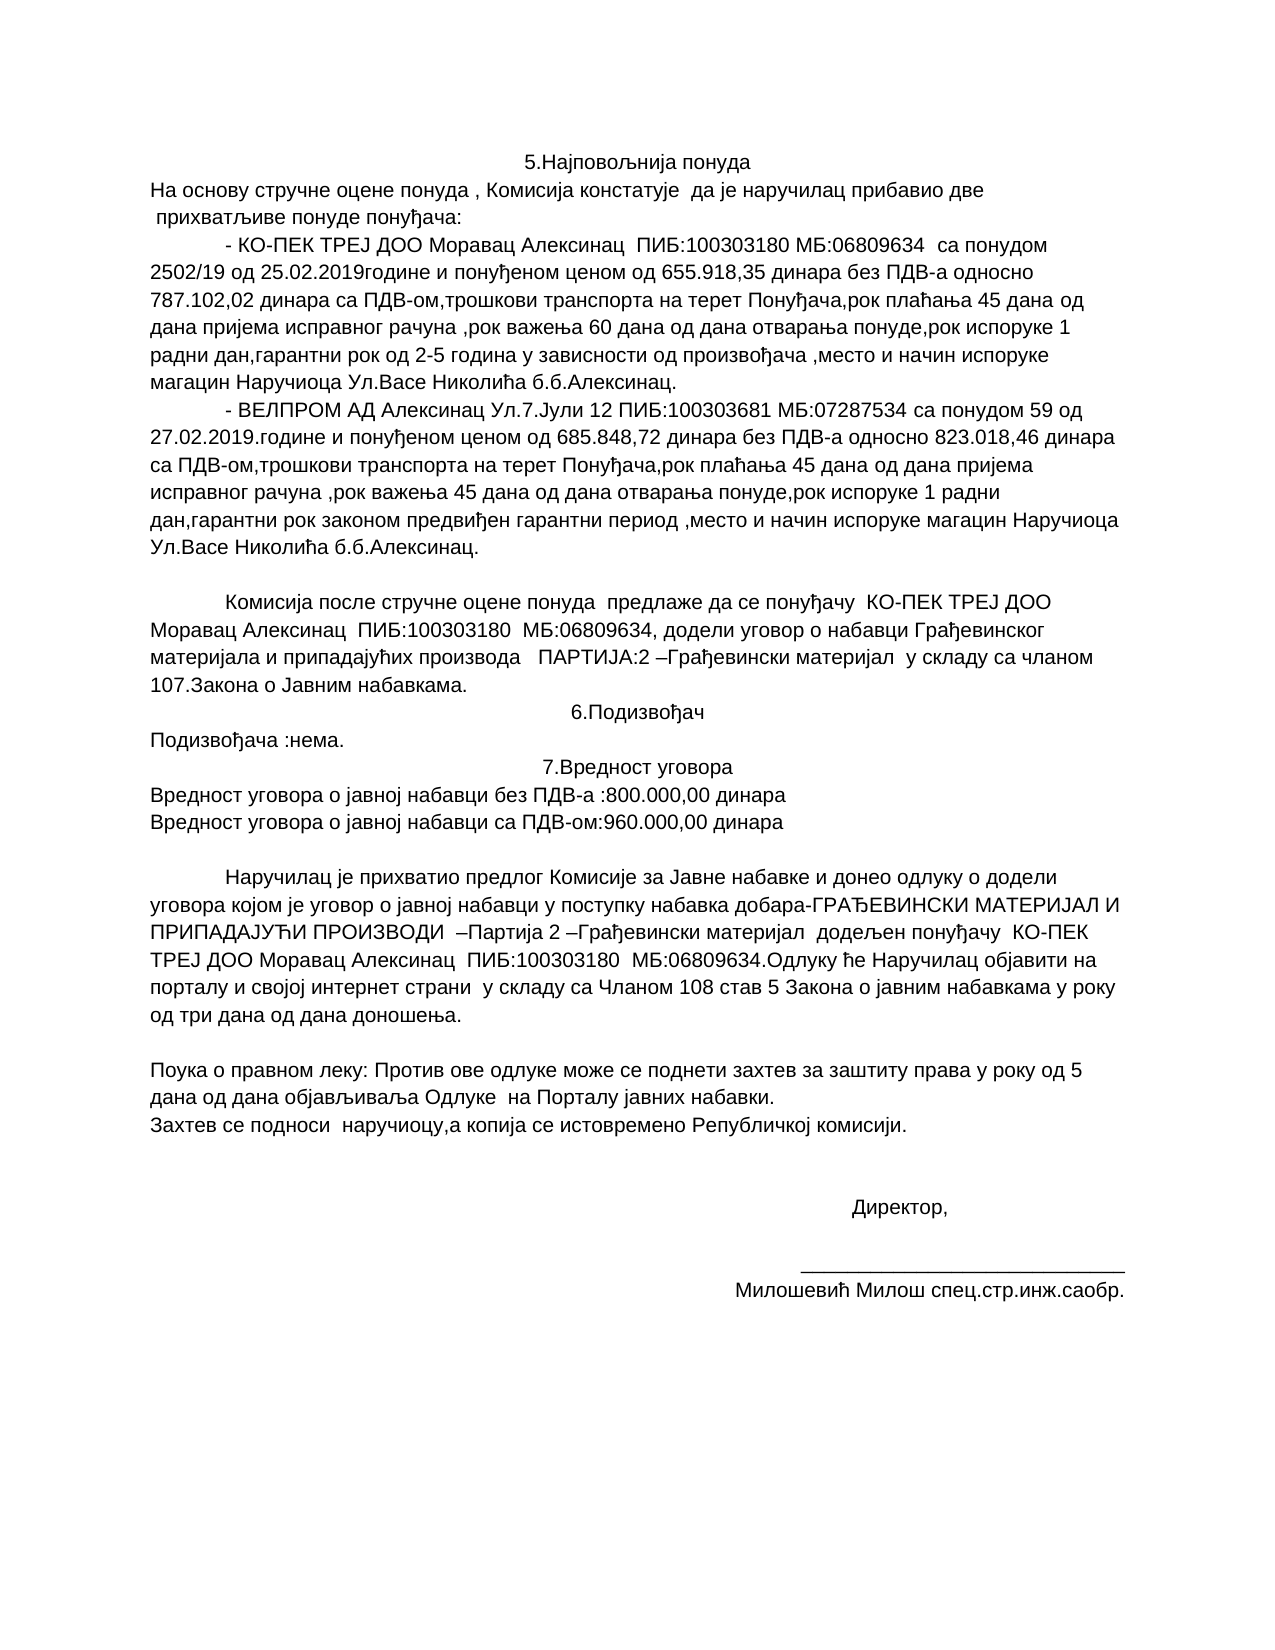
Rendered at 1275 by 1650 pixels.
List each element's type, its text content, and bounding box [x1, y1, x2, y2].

text - ВЕЛПРОМ АД Алексинац Ул.7.Јули 12 ПИБ:100303681 МБ:07287534 са понудом 59 од 27.02.2019.године и понуђеном ценом од 685.848,72 динара без ПДВ-а односно 823.018,46 динара са ПДВ-ом,трошкови транспорта на терет Понуђача,рок плаћања 45 дана од дана пријема исправног рачуна ,рок важења 45 дана од дана отварања понуде,рок испоруке 1 радни дан,гарантни рок законом предвиђен гарантни период ,место и начин испоруке магацин Наручиоца Ул.Васе Николића б.б.Алексинац. [150, 397, 1125, 559]
text На основу стручне оцене понуда , Комисија констатује да је наручилац прибавио две [150, 177, 1125, 201]
text Захтев се подноси наручиоцу,а копија се истовремено Републичкој комисији. [150, 1112, 1125, 1136]
text ____________________________ [150, 1250, 1125, 1274]
text Наручилац је прихватио предлог Комисије за Јавне набавке и донео одлуку о додели уговора којом је уговор о јавној набавци у поступку набавка добара-ГРАЂЕВИНСКИ МАТЕРИЈАЛ И ПРИПАДАЈУЋИ ПРОИЗВОДИ –Партија 2 –Грађевински материјал додељен понуђачу КО-ПЕК ТРЕЈ ДОО Моравац Алексинац ПИБ:100303180 МБ:06809634.Одлуку ће Наручилац објавити на порталу и својој интернет страни у складу са Чланом 108 став 5 Закона о јавним набавкама у року од три дана од дана доношења. [150, 865, 1125, 1026]
text - КО-ПЕК ТРЕЈ ДОО Моравац Алексинац ПИБ:100303180 МБ:06809634 са понудом 2502/19 од 25.02.2019године и понуђеном ценом од 655.918,35 динара без ПДВ-а односно 787.102,02 динара са ПДВ-ом,трошкови транспорта на терет Понуђача,рок плаћања 45 дана од дана пријема исправног рачуна ,рок важења 60 дана од дана отварања понуде,рок испоруке 1 радни дан,гарантни рок од 2-5 година у зависности од произвођача ,место и начин испоруке магацин Наручиоца Ул.Васе Николића б.б.Алексинац. [150, 232, 1125, 394]
text Комисија после стручне оцене понуда предлаже да се понуђачу КО-ПЕК ТРЕЈ ДОО Моравац Алексинац ПИБ:100303180 МБ:06809634, додели уговор о набавци Грађевинског материјала и припадајућих производа ПАРТИЈА:2 –Грађевински материјал у складу са чланом 107.Закона о Јавним набавкама. [150, 590, 1125, 696]
text 6.Подизвођач [150, 700, 1125, 724]
text Директор, [600, 1195, 1125, 1219]
text Подизвођача :нема. [150, 727, 1125, 751]
text Милошевић Милош спец.стр.инж.саобр. [150, 1277, 1125, 1301]
text 5.Најповољнија понуда [150, 150, 1125, 174]
text Поука о правном леку: Против ове одлуке може се поднети захтев за заштиту права у року од 5 дана од дана објављиваља Одлуке на Порталу јавних набавки. [150, 1057, 1125, 1109]
text прихватљиве понуде понуђача: [150, 205, 1125, 229]
text Вредност уговора о јавној набавци са ПДВ-ом:960.000,00 динара [150, 810, 1125, 834]
text 7.Вредност уговора [150, 755, 1125, 779]
text Вредност уговора о јавној набавци без ПДВ-а :800.000,00 динара [150, 782, 1125, 806]
